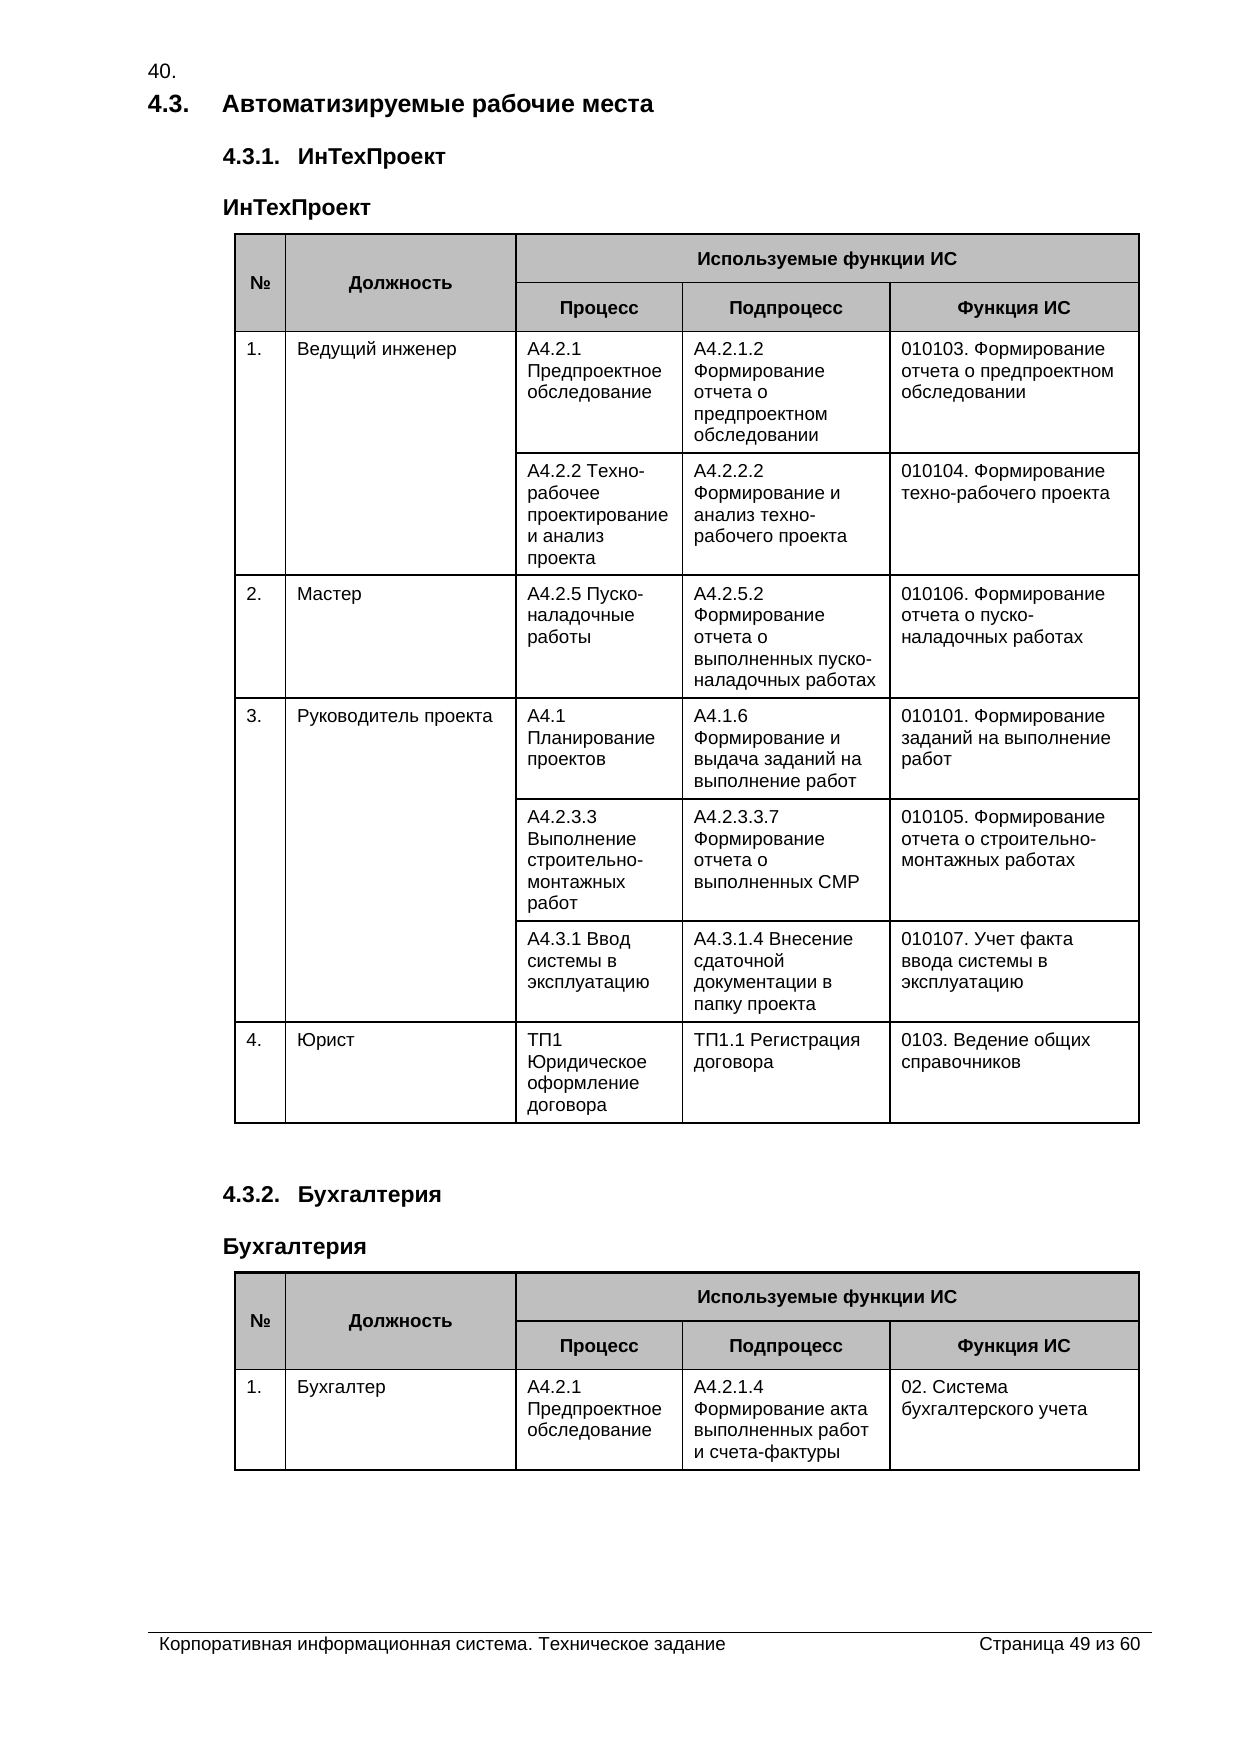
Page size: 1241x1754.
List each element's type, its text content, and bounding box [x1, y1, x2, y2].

table_cell 1. [236, 1370, 285, 1468]
table_cell Функция ИС [891, 283, 1138, 331]
table_cell ТП1 Юридическое оформление договора [517, 1023, 682, 1122]
table_cell A4.2.1.2 Формирование отчета о предпроектном обследовании [683, 332, 889, 452]
table_cell Процесс [517, 1322, 682, 1369]
table_cell A4.2.5 Пуско-наладочные работы [517, 576, 682, 697]
table_cell 010104. Формирование техно-рабочего проекта [891, 454, 1138, 574]
subtitle ИнТехПроект [223, 194, 1152, 221]
table_cell A4.2.3.3 Выполнение строительно-монтажных работ [517, 800, 682, 920]
table_cell 010103. Формирование отчета о предпроектном обследовании [891, 332, 1138, 452]
table_header Используемые функции ИС [517, 1274, 1138, 1320]
subtitle Бухгалтерия [223, 1181, 1152, 1208]
table_cell A4.2.1 Предпроектное обследование [517, 332, 682, 452]
table_cell 010107. Учет факта ввода системы в эксплуатацию [891, 922, 1138, 1021]
table_cell 010101. Формирование заданий на выполнение работ [891, 699, 1138, 797]
table_cell A4.2.1 Предпроектное обследование [517, 1370, 682, 1468]
table_cell 1. [236, 332, 285, 574]
table_header № [236, 235, 285, 331]
table_cell A4.2.2 Техно-рабочее проектирование и анализ проекта [517, 454, 682, 574]
table_cell Подпроцесс [683, 283, 889, 331]
table_cell 2. [236, 576, 285, 697]
table_header Используемые функции ИС [517, 235, 1138, 282]
table_cell 010106. Формирование отчета о пуско-наладочных работах [891, 576, 1138, 697]
table_cell A4.2.2.2 Формирование и анализ техно-рабочего проекта [683, 454, 889, 574]
table_cell A4.2.5.2 Формирование отчета о выполненных пуско-наладочных работах [683, 576, 889, 697]
table_cell A4.3.1.4 Внесение сдаточной документации в папку проекта [683, 922, 889, 1021]
table_cell Бухгалтер [286, 1370, 515, 1468]
subtitle Автоматизируемые рабочие места [148, 89, 1152, 118]
table_cell Руководитель проекта [286, 699, 515, 1021]
table_cell A4.3.1 Ввод системы в эксплуатацию [517, 922, 682, 1021]
table_cell Мастер [286, 576, 515, 697]
table_cell 3. [236, 699, 285, 1021]
subtitle ИнТехПроект [223, 143, 1152, 169]
table_cell Функция ИС [891, 1322, 1138, 1369]
table_cell Процесс [517, 283, 682, 331]
subtitle Бухгалтерия [223, 1233, 1152, 1259]
table_header № [236, 1274, 285, 1369]
table_cell A4.2.3.3.7 Формирование отчета о выполненных СМР [683, 800, 889, 920]
table_cell 0103. Ведение общих справочников [891, 1023, 1138, 1122]
table_cell ТП1.1 Регистрация договора [683, 1023, 889, 1122]
table_cell Юрист [286, 1023, 515, 1122]
table_cell A4.1 Планирование проектов [517, 699, 682, 797]
table_cell 010105. Формирование отчета о строительно-монтажных работах [891, 800, 1138, 920]
table_cell Ведущий инженер [286, 332, 515, 574]
table_cell 4. [236, 1023, 285, 1122]
table_cell 02. Система бухгалтерского учета [891, 1370, 1138, 1468]
table_cell Подпроцесс [683, 1322, 889, 1369]
table_header Должность [286, 1274, 515, 1369]
table_header Должность [286, 235, 515, 331]
table_cell A4.1.6 Формирование и выдача заданий на выполнение работ [683, 699, 889, 797]
table_cell A4.2.1.4 Формирование акта выполненных работ и счета-фактуры [683, 1370, 889, 1468]
